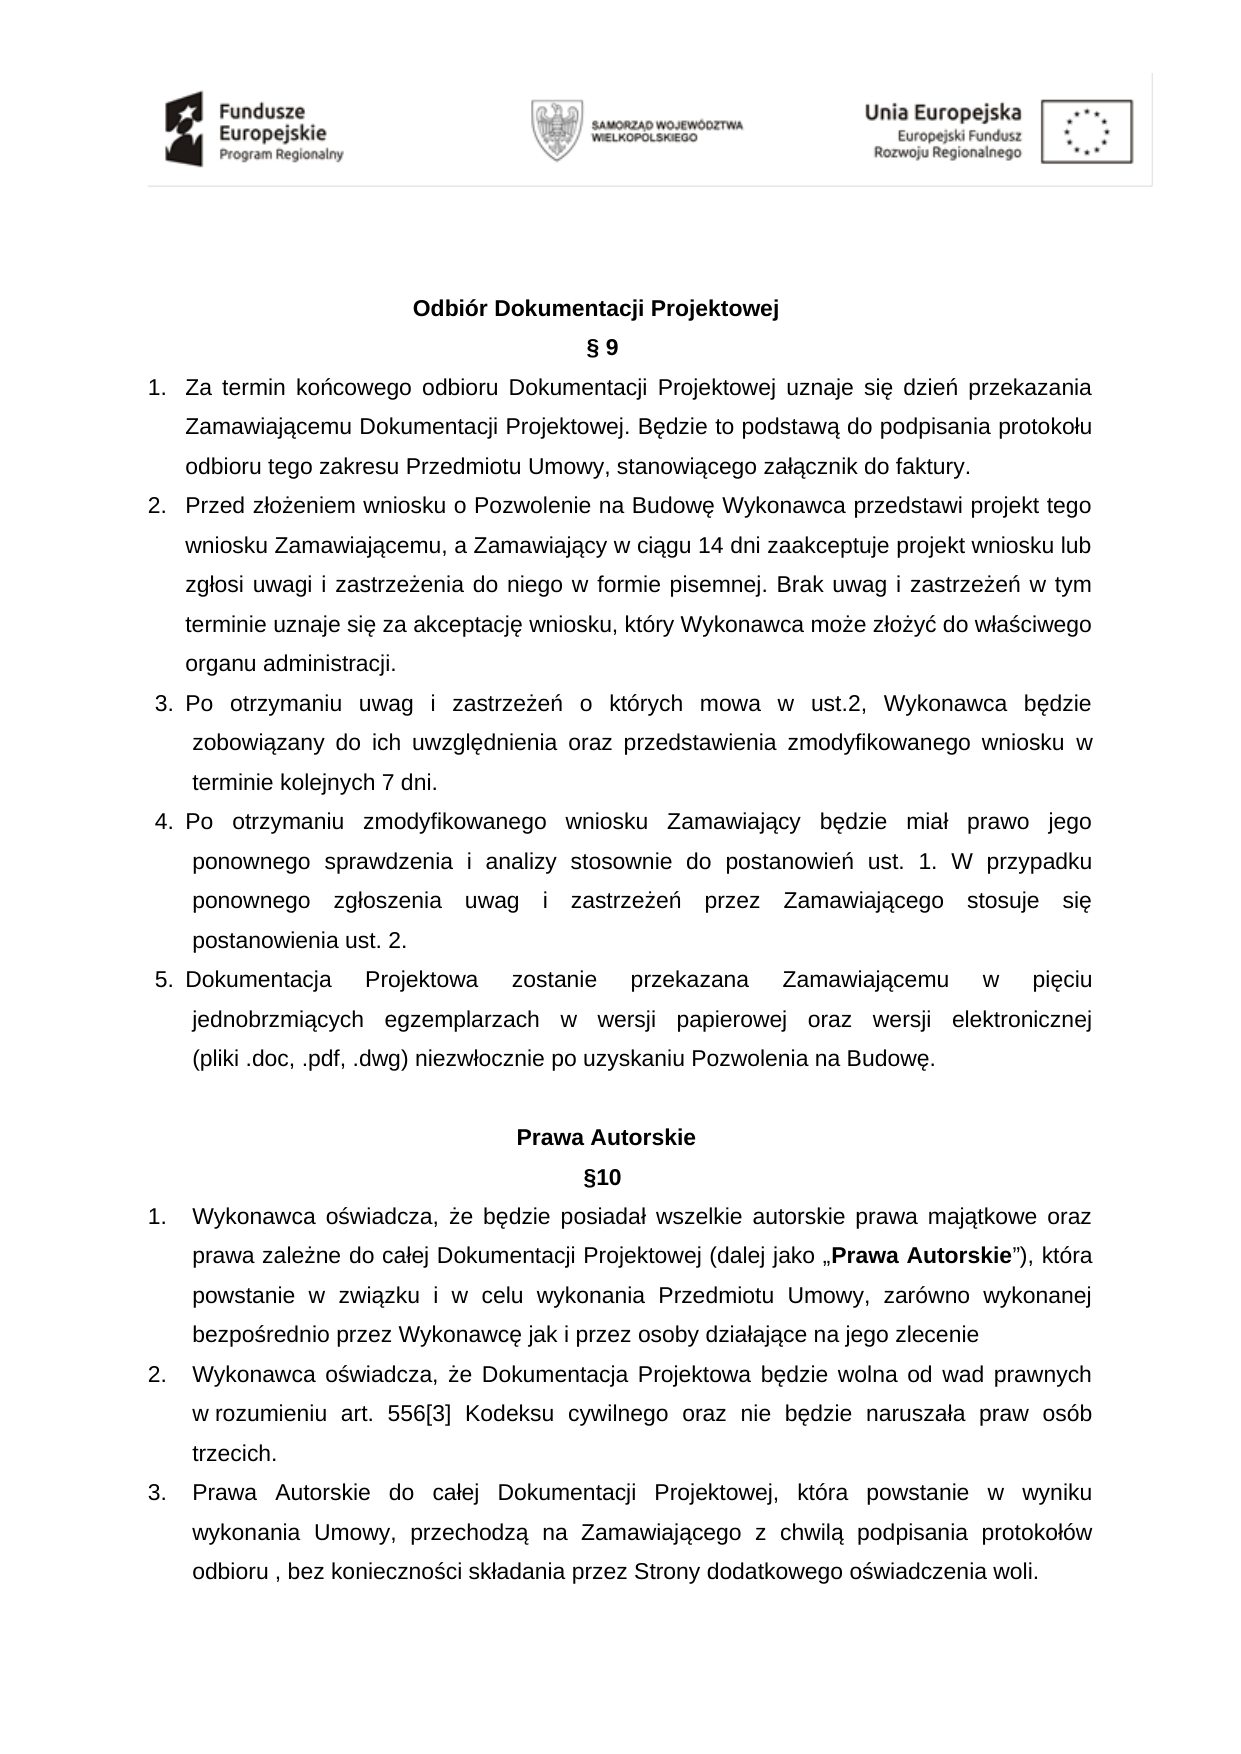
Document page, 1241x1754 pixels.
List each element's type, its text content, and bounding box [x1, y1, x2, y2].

list Wykonawca oświadcza, że Dokumentacja Projektowa będzie wolna od wad prawnych w rozumieniu art. 556[3] Kodeksu cywilnego oraz nie będzie naruszała praw osób trzecich. [148, 1361, 1093, 1466]
list Wykonawca oświadcza, że będzie posiadał wszelkie autorskie prawa majątkowe oraz prawa zależne do całej Dokumentacji Projektowej (dalej jako „Prawa Autorskie”), która powstanie w związku i w celu wykonania Przedmiotu Umowy, zarówno wykonanej bezpośrednio przez Wykonawcę jak i przez osoby działające na jego zlecenie [148, 1203, 1093, 1348]
list Dokumentacja Projektowa zostanie przekazana Zamawiającemu w pięciu jednobrzmiących egzemplarzach w wersji papierowej oraz wersji elektronicznej (pliki .doc, .pdf, .dwg) niezwłocznie po uzyskaniu Pozwolenia na Budowę. [154, 966, 1093, 1071]
text §10 [148, 1163, 1057, 1190]
picture [147, 73, 1154, 188]
text Odbiór Dokumentacji Projektowej § 9 [148, 295, 1057, 361]
list Po otrzymaniu uwag i zastrzeżeń o których mowa w ust.2, Wykonawca będzie zobowiązany do ich uwzględnienia oraz przedstawienia zmodyfikowanego wniosku w terminie kolejnych 7 dni. [154, 690, 1093, 795]
list Po otrzymaniu zmodyfikowanego wniosku Zamawiający będzie miał prawo jego ponownego sprawdzenia i analizy stosownie do postanowień ust. 1. W przypadku ponownego zgłoszenia uwag i zastrzeżeń przez Zamawiającego stosuje się postanowienia ust. 2. [154, 808, 1093, 953]
list Prawa Autorskie do całej Dokumentacji Projektowej, która powstanie w wyniku wykonania Umowy, przechodzą na Zamawiającego z chwilą podpisania protokołów odbioru , bez konieczności składania przez Strony dodatkowego oświadczenia woli. [148, 1479, 1093, 1584]
text Prawa Autorskie [487, 1124, 1093, 1150]
list Za termin końcowego odbioru Dokumentacji Projektowej uznaje się dzień przekazania Zamawiającemu Dokumentacji Projektowej. Będzie to podstawą do podpisania protokołu odbioru tego zakresu Przedmiotu Umowy, stanowiącego załącznik do faktury. [148, 374, 1093, 479]
list Przed złożeniem wniosku o Pozwolenie na Budowę Wykonawca przedstawi projekt tego wniosku Zamawiającemu, a Zamawiający w ciągu 14 dni zaakceptuje projekt wniosku lub zgłosi uwagi i zastrzeżenia do niego w formie pisemnej. Brak uwag i zastrzeżeń w tym terminie uznaje się za akceptację wniosku, który Wykonawca może złożyć do właściwego organu administracji. [148, 492, 1093, 677]
